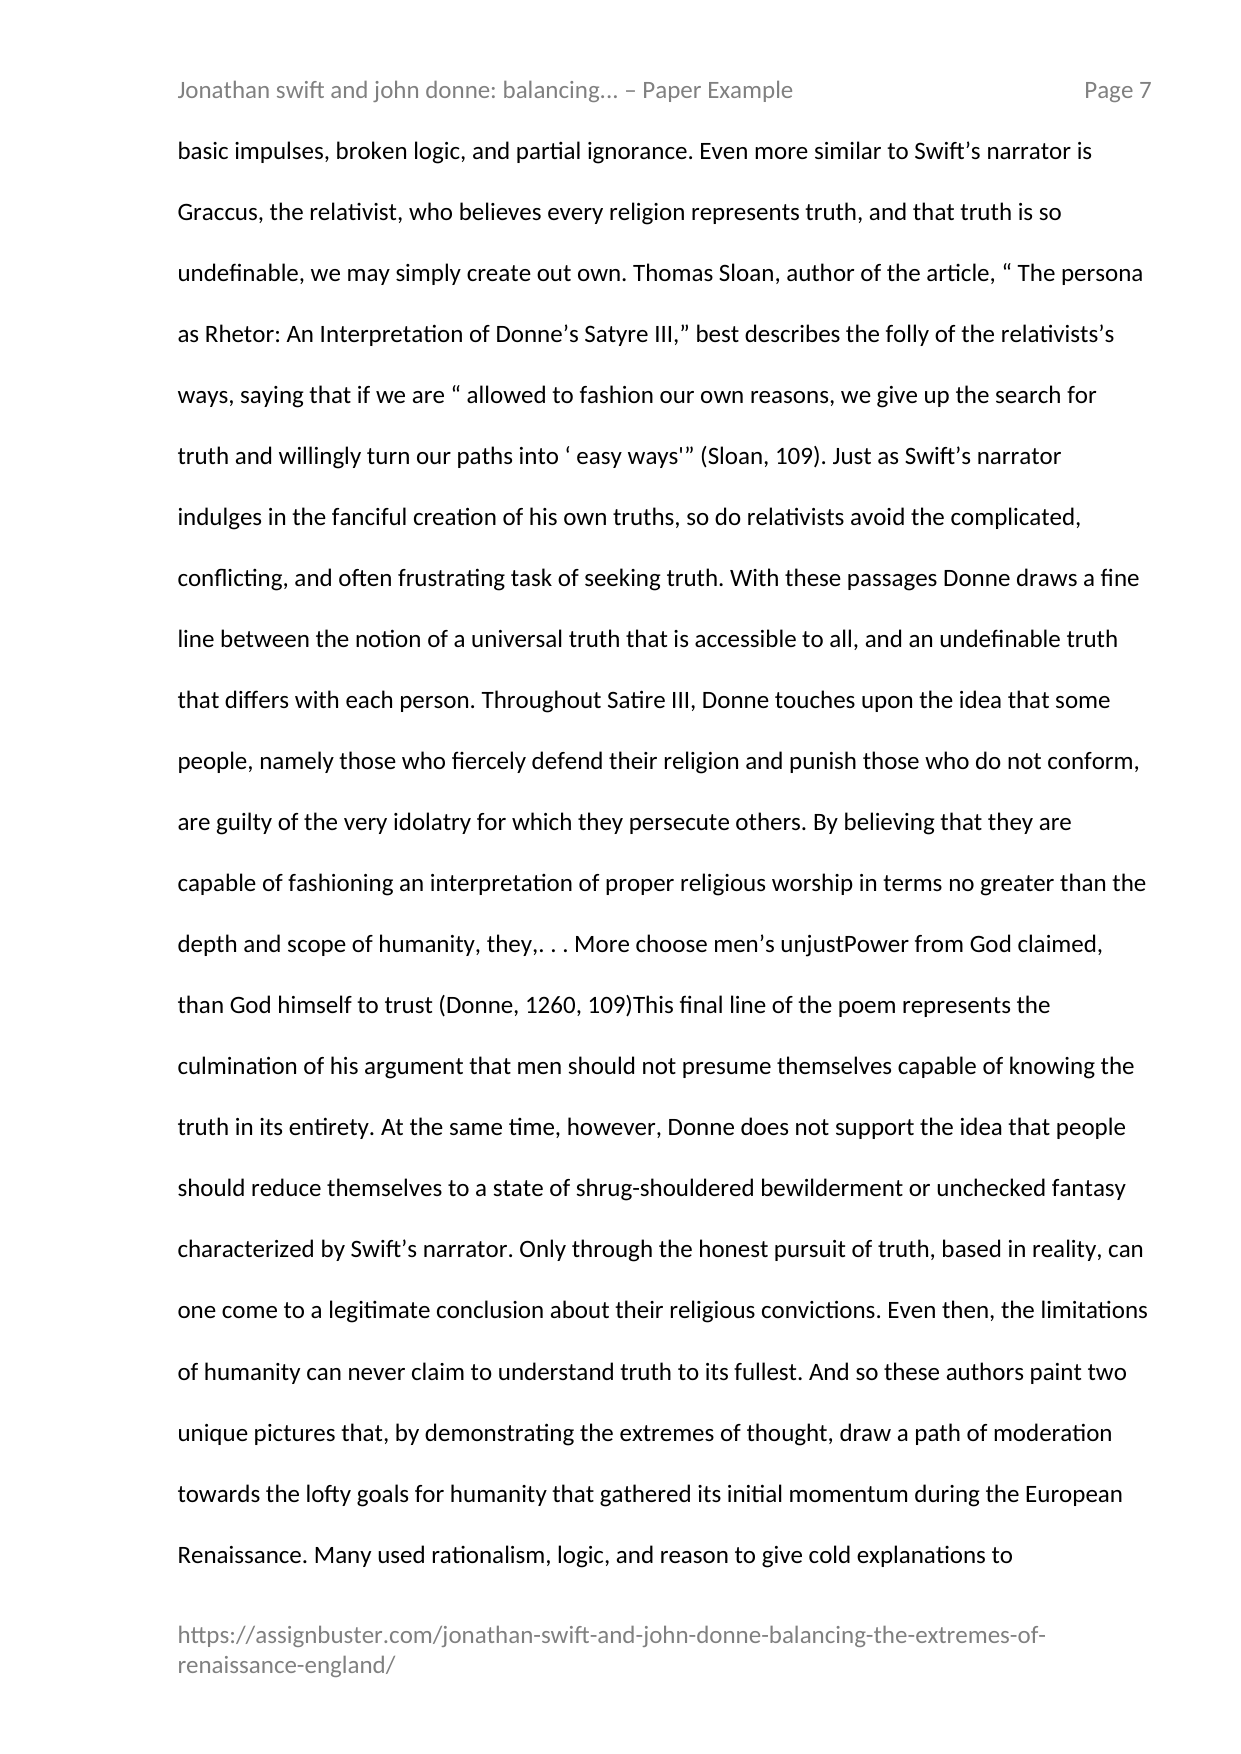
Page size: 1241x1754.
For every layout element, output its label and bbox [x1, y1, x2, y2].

text [177, 135, 1152, 1569]
